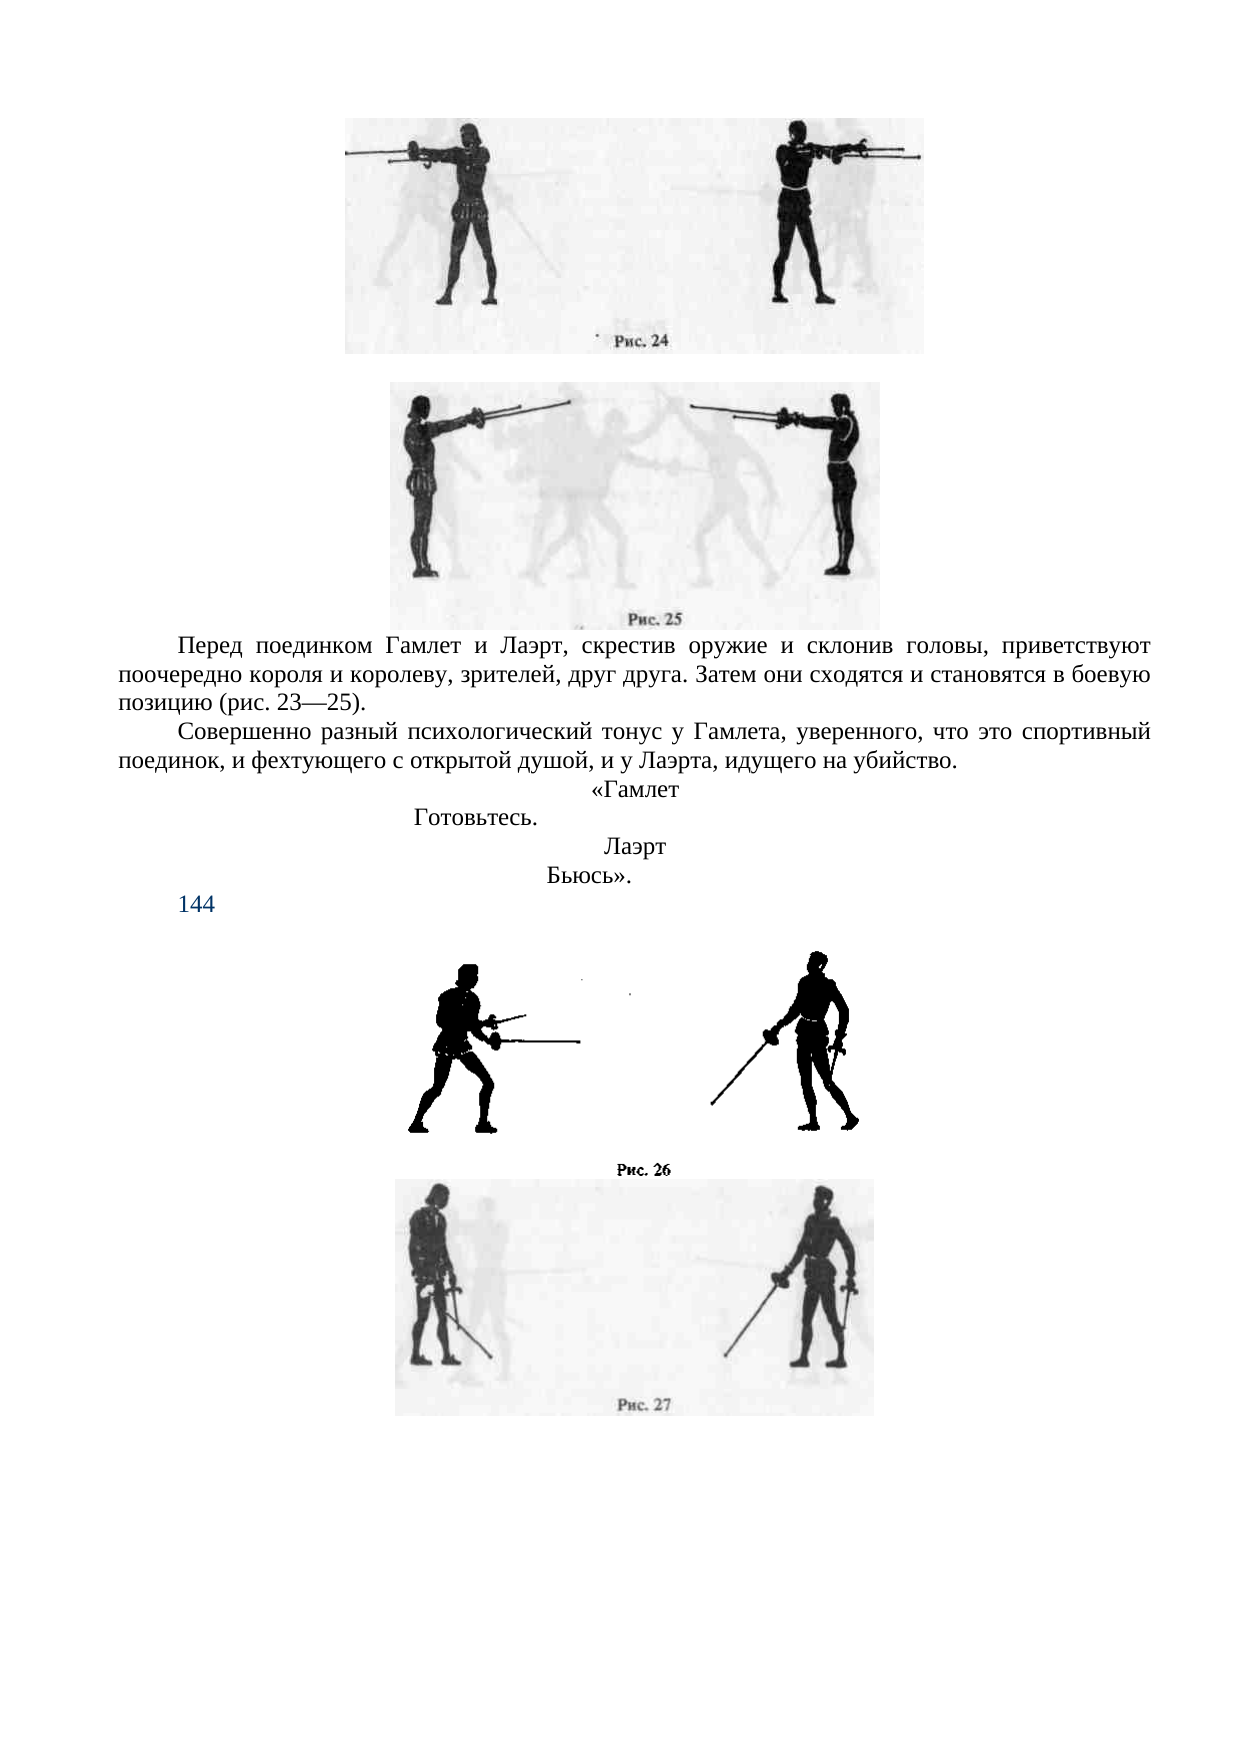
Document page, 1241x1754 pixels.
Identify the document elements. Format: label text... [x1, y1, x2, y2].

text Совершенно разный психологический тонус у Гамлета, уверенного, что это спортивный поединок, и фехтующего с открытой душой, и у Лаэрта, идущего на убийство. [118, 716, 1152, 774]
text «Гамлет [118, 774, 1152, 802]
text Бьюсь». [118, 860, 1152, 889]
picture [390, 382, 880, 630]
text Готовьтесь. [118, 802, 1152, 831]
text Лаэрт [118, 831, 1152, 860]
text Перед поединком Гамлет и Лаэрт, скрестив оружие и склонив головы, приветствуют поочередно короля и королеву, зрителей, друг друга. Затем они сходятся и становятся в боевую позицию (рис. 23—25). [118, 630, 1152, 716]
text 144 [118, 889, 1152, 917]
picture [395, 917, 874, 1416]
picture [345, 118, 924, 354]
